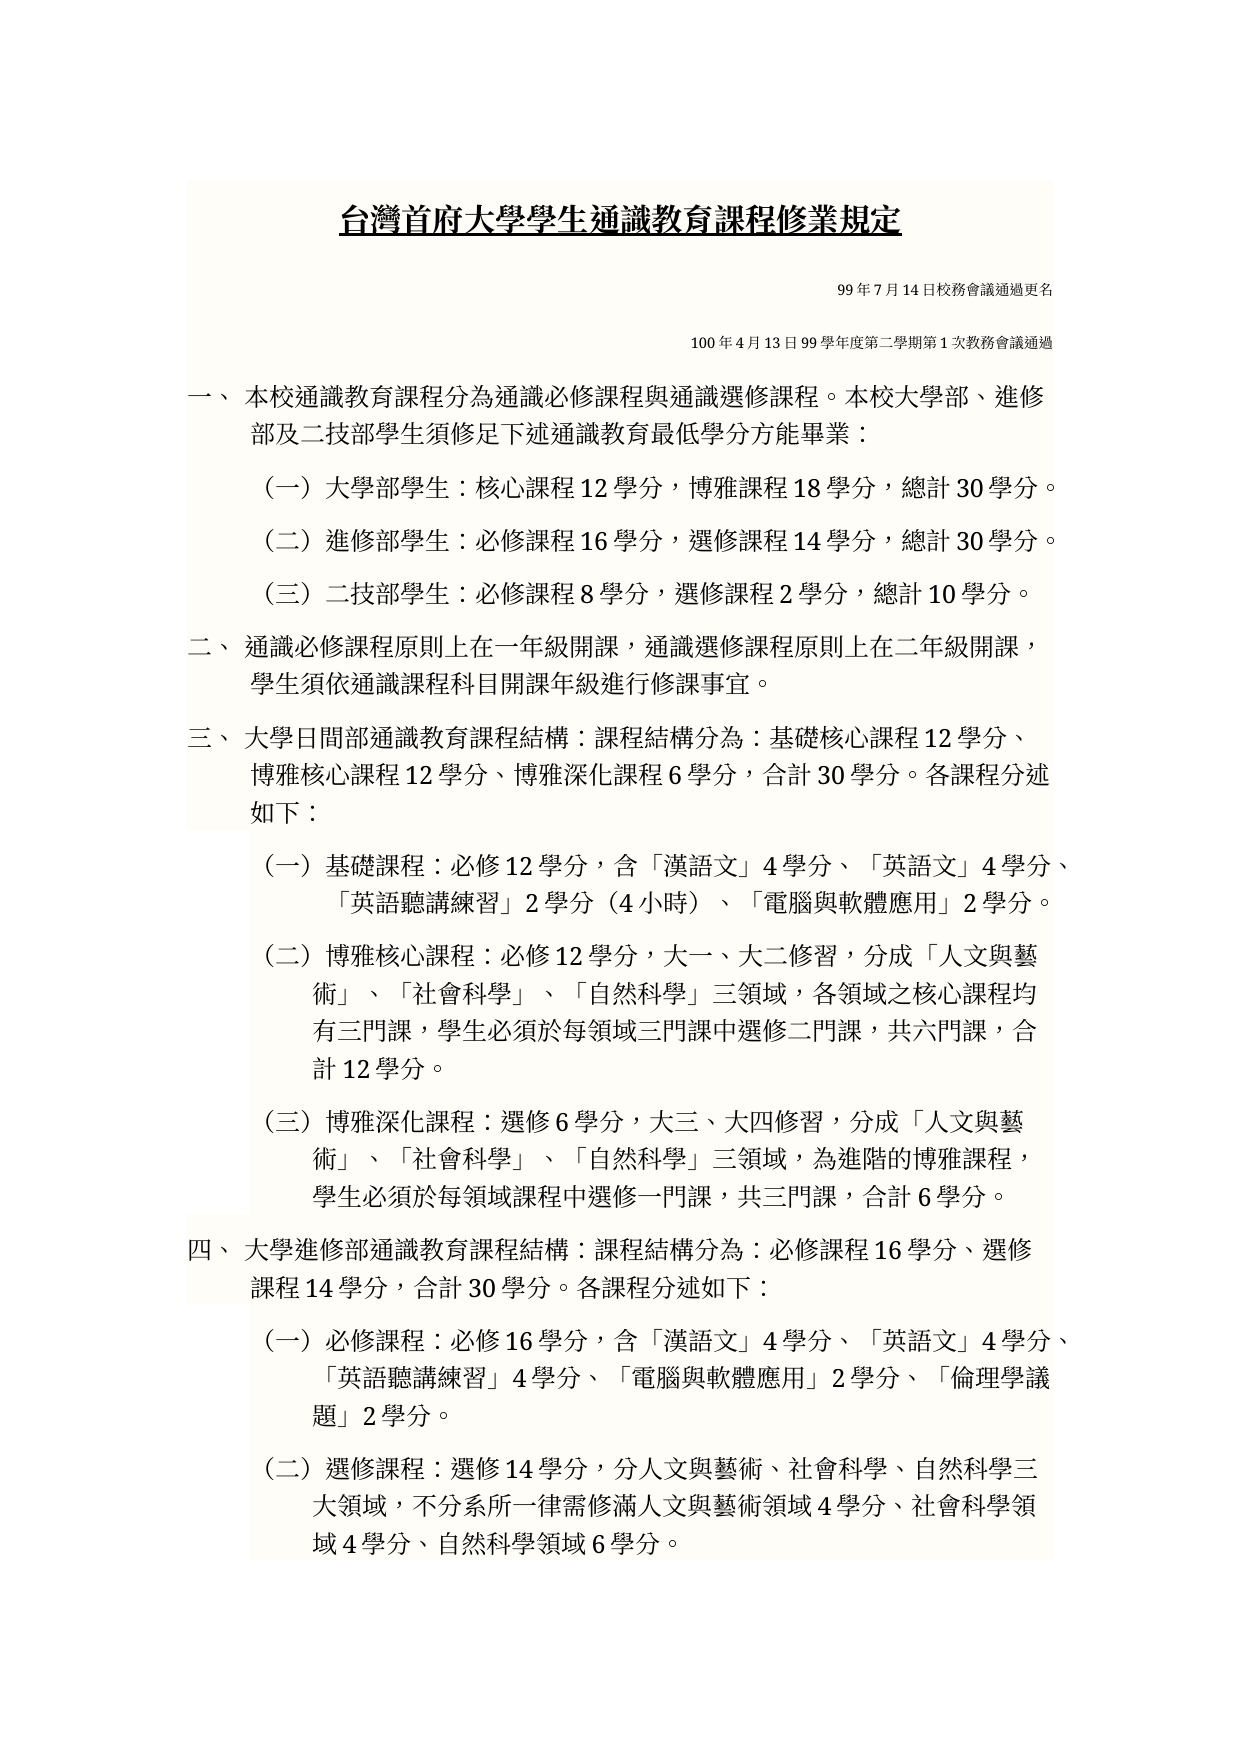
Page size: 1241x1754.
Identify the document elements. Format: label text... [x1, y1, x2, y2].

text 99年7月14日校務會議通過更名 [187, 271, 1053, 308]
text 100年4月13日99學年度第二學期第1次教務會議通過 [187, 324, 1053, 361]
text （一）必修課程：必修16學分，含「漢語文」4學分、「英語文」4學分、「英語聽講練習」4學分、「電腦與軟體應用」2學分、「倫理學議題」2學分。 [250, 1321, 1053, 1433]
text （二）博雅核心課程：必修12學分，大一、大二修習，分成「人文與藝術」、「社會科學」、「自然科學」三領域，各領域之核心課程均有三門課，學生必須於每領域三門課中選修二門課，共六門課，合計12學分。 [250, 936, 1053, 1086]
text 台灣首府大學學生通識教育課程修業規定 [187, 180, 1053, 255]
text （一）大學部學生：核心課程12學分，博雅課程18學分，總計30學分。 [187, 468, 1053, 505]
text （三）二技部學生：必修課程8學分，選修課程2學分，總計10學分。 [187, 574, 1053, 611]
text （二）進修部學生：必修課程16學分，選修課程14學分，總計30學分。 [187, 521, 1053, 558]
text （一）基礎課程：必修12學分，含「漢語文」4學分、「英語文」4學分、「英語聽講練習」2學分（4小時）、「電腦與軟體應用」2學分。 [250, 846, 1053, 921]
text 二、 通識必修課程原則上在一年級開課，通識選修課程原則上在二年級開課，學生須依通識課程科目開課年級進行修課事宜。 [187, 627, 1053, 702]
text 三、 大學日間部通識教育課程結構：課程結構分為：基礎核心課程12學分、博雅核心課程12學分、博雅深化課程6學分，合計30學分。各課程分述如下： [187, 718, 1053, 830]
text 一、 本校通識教育課程分為通識必修課程與通識選修課程。本校大學部、進修部及二技部學生須修足下述通識教育最低學分方能畢業： [187, 377, 1053, 452]
text 四、 大學進修部通識教育課程結構：課程結構分為：必修課程16學分、選修課程14學分，合計30學分。各課程分述如下： [187, 1230, 1053, 1305]
text （二）選修課程：選修14學分，分人文與藝術、社會科學、自然科學三大領域，不分系所一律需修滿人文與藝術領域4學分、社會科學領域4學分、自然科學領域6學分。 [250, 1449, 1053, 1561]
text （三）博雅深化課程：選修6學分，大三、大四修習，分成「人文與藝術」、「社會科學」、「自然科學」三領域，為進階的博雅課程，學生必須於每領域課程中選修一門課，共三門課，合計6學分。 [250, 1102, 1053, 1214]
